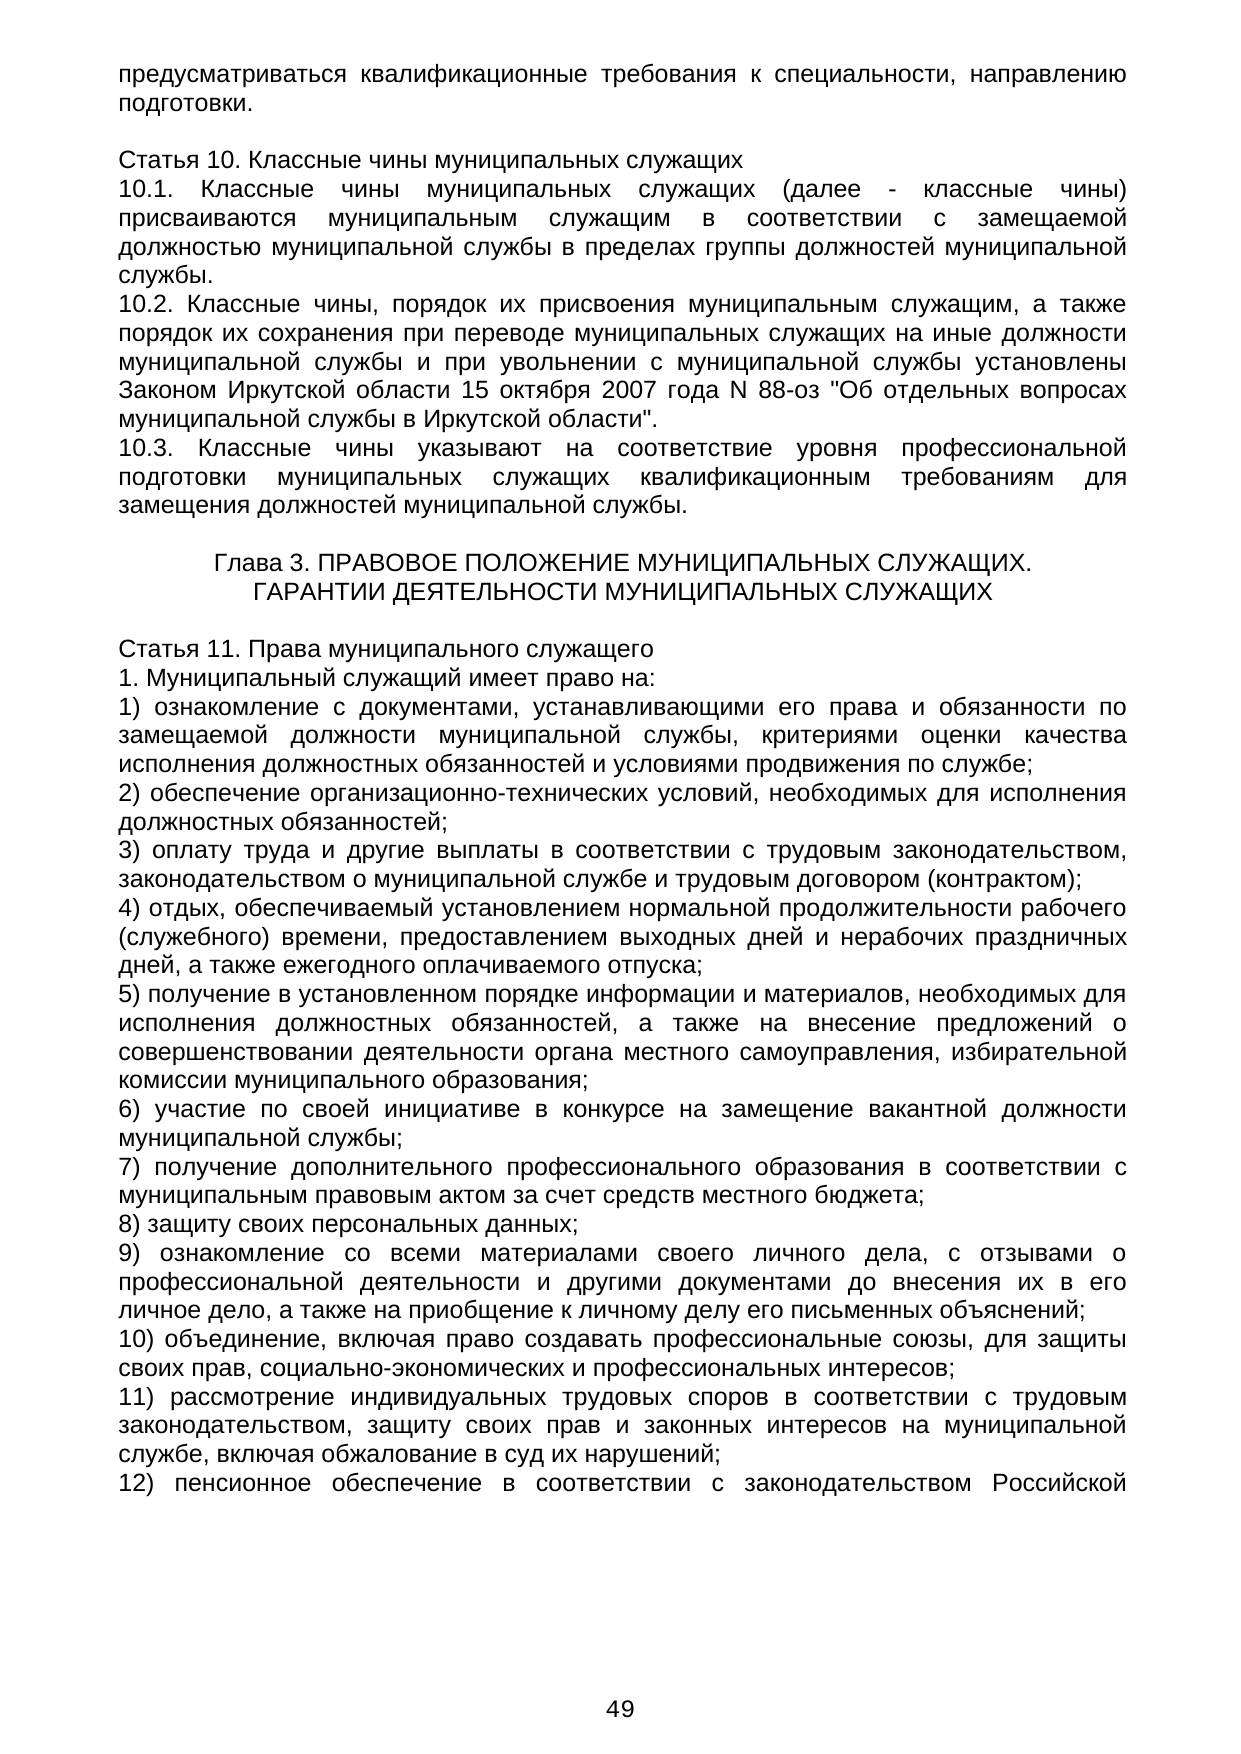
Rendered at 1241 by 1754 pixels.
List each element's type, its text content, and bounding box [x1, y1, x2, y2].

text 4) отдых, обеспечиваемый установлением нормальной продолжительности рабочего (служебного) времени, предоставлением выходных дней и нерабочих праздничных дней, а также ежегодного оплачиваемого отпуска; [118, 893, 1128, 979]
text Статья 10. Классные чины муниципальных служащих [118, 145, 1128, 174]
text 5) получение в установленном порядке информации и материалов, необходимых для исполнения должностных обязанностей, а также на внесение предложений о совершенствовании деятельности органа местного самоуправления, избирательной комиссии муниципального образования; [118, 979, 1128, 1094]
text 2) обеспечение организационно-технических условий, необходимых для исполнения должностных обязанностей; [118, 778, 1128, 835]
text 11) рассмотрение индивидуальных трудовых споров в соответствии с трудовым законодательством, защиту своих прав и законных интересов на муниципальной службе, включая обжалование в суд их нарушений; [118, 1382, 1128, 1468]
text 10.2. Классные чины, порядок их присвоения муниципальным служащим, а также порядок их сохранения при переводе муниципальных служащих на иные должности муниципальной службы и при увольнении с муниципальной службы установлены Законом Иркутской области 15 октября 2007 года N 88-оз "Об отдельных вопросах муниципальной службы в Иркутской области". [118, 289, 1128, 433]
text 3) оплату труда и другие выплаты в соответствии с трудовым законодательством, законодательством о муниципальной службе и трудовым договором (контрактом); [118, 835, 1128, 893]
text Статья 11. Права муниципального служащего [118, 634, 1128, 663]
text ГАРАНТИИ ДЕЯТЕЛЬНОСТИ МУНИЦИПАЛЬНЫХ СЛУЖАЩИХ [118, 577, 1128, 605]
text 10) объединение, включая право создавать профессиональные союзы, для защиты своих прав, социально-экономических и профессиональных интересов; [118, 1324, 1128, 1382]
text 1) ознакомление с документами, устанавливающими его права и обязанности по замещаемой должности муниципальной службы, критериями оценки качества исполнения должностных обязанностей и условиями продвижения по службе; [118, 692, 1128, 778]
text 1. Муниципальный служащий имеет право на: [118, 663, 1128, 692]
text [118, 59, 1128, 117]
text 10.1. Классные чины муниципальных служащих (далее - классные чины) присваиваются муниципальным служащим в соответствии с замещаемой должностью муниципальной службы в пределах группы должностей муниципальной службы. [118, 174, 1128, 289]
text 8) защиту своих персональных данных; [118, 1209, 1128, 1238]
text 10.3. Классные чины указывают на соответствие уровня профессиональной подготовки муниципальных служащих квалификационным требованиям для замещения должностей муниципальной службы. [118, 433, 1128, 519]
text 9) ознакомление со всеми материалами своего личного дела, с отзывами о профессиональной деятельности и другими документами до внесения их в его личное дело, а также на приобщение к личному делу его письменных объяснений; [118, 1238, 1128, 1324]
text 7) получение дополнительного профессионального образования в соответствии с муниципальным правовым актом за счет средств местного бюджета; [118, 1152, 1128, 1209]
text 6) участие по своей инициативе в конкурсе на замещение вакантной должности муниципальной службы; [118, 1094, 1128, 1152]
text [118, 1468, 1128, 1497]
text Глава 3. ПРАВОВОЕ ПОЛОЖЕНИЕ МУНИЦИПАЛЬНЫХ СЛУЖАЩИХ. [118, 548, 1128, 577]
